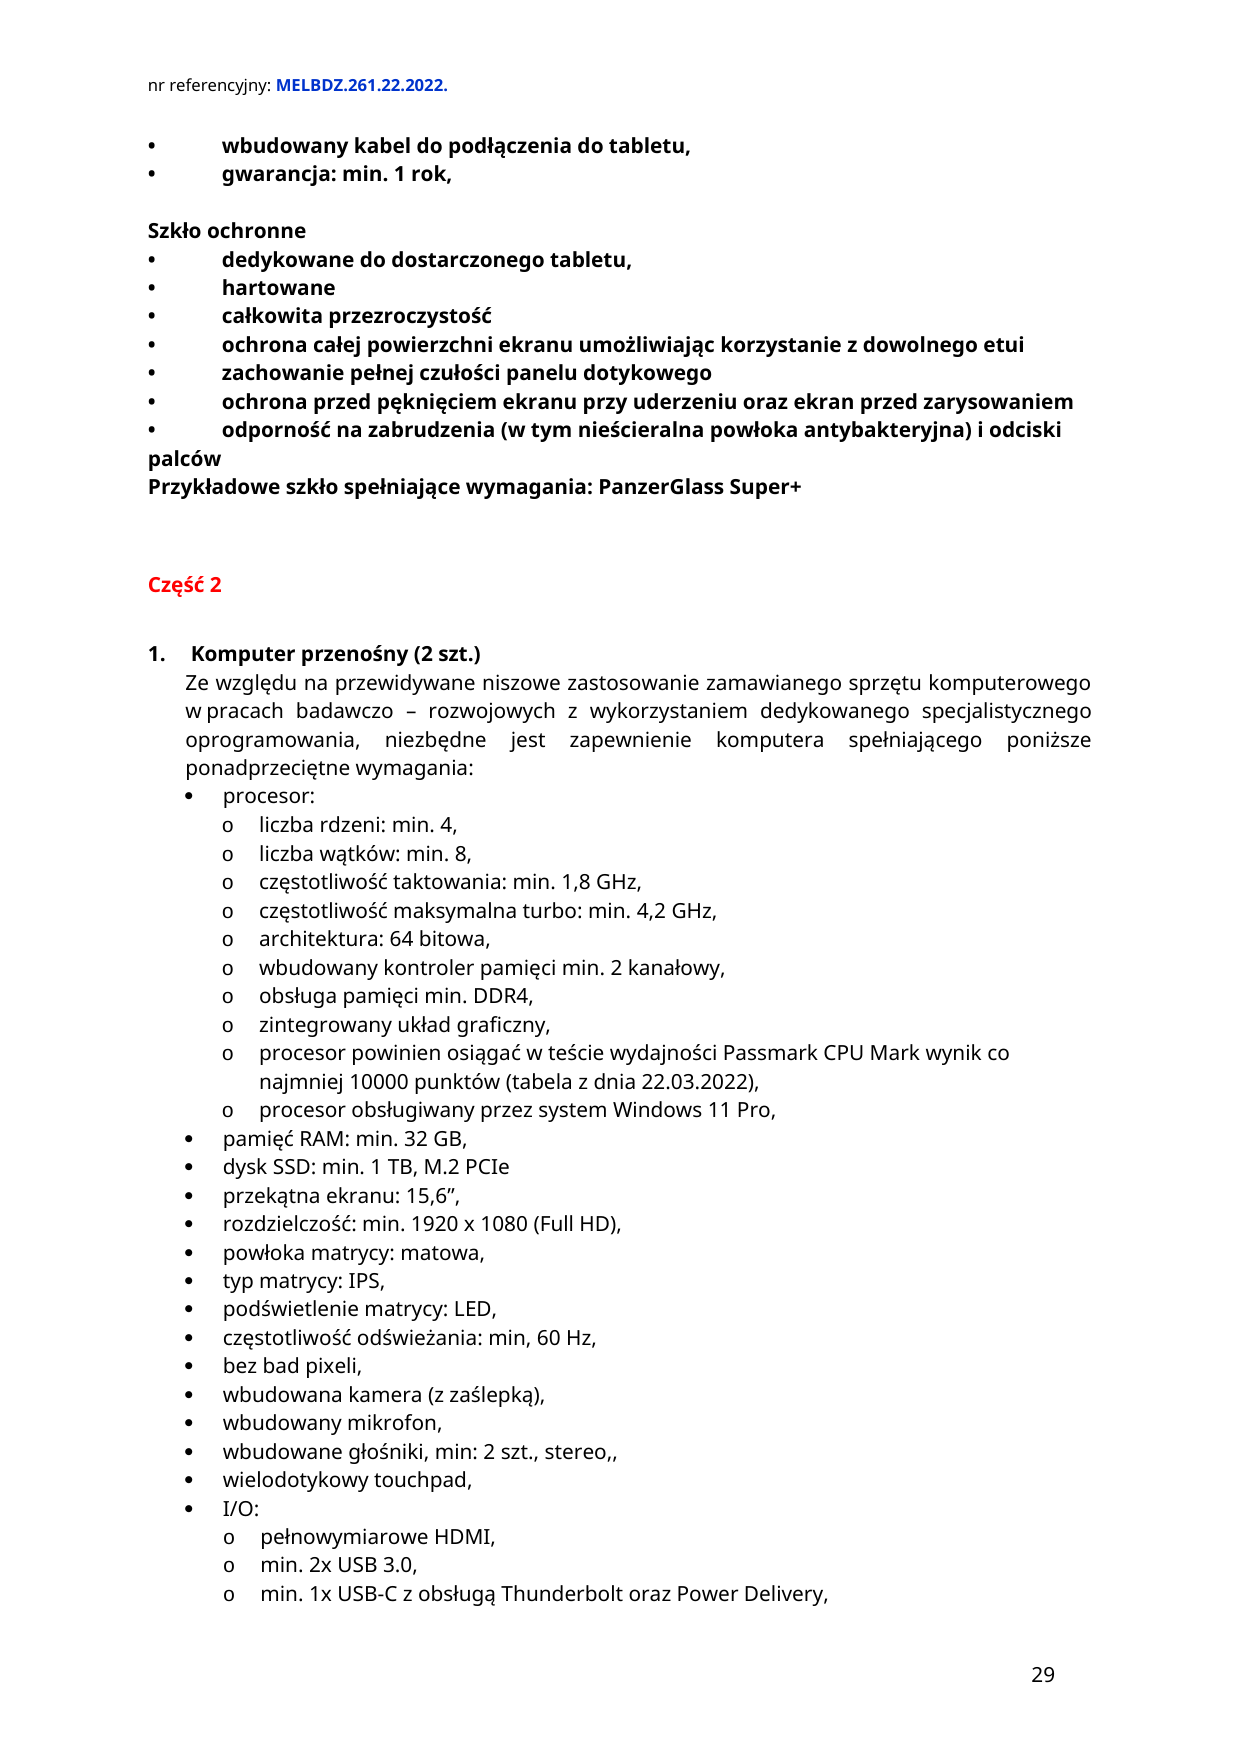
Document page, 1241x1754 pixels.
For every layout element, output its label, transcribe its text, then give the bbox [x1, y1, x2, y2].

list przekątna ekranu: 15,6”, [185, 1181, 1092, 1209]
text • gwarancja: min. 1 rok, [148, 159, 1092, 188]
text • odporność na zabrudzenia (w tym nieścieralna powłoka antybakteryjna) i odciski palców [148, 415, 1092, 472]
list wbudowany kontroler pamięci min. 2 kanałowy, [221, 953, 1092, 981]
list podświetlenie matrycy: LED, [185, 1294, 1092, 1323]
list wbudowane głośniki, min: 2 szt., stereo,, [185, 1437, 1092, 1465]
text • ochrona całej powierzchni ekranu umożliwiając korzystanie z dowolnego etui [148, 330, 1092, 358]
list rozdzielczość: min. 1920 x 1080 (Full HD), [185, 1209, 1092, 1238]
list min. 2x USB 3.0, [223, 1551, 1092, 1579]
text Przykładowe szkło spełniające wymagania: PanzerGlass Super+ [148, 472, 1092, 501]
text • ochrona przed pęknięciem ekranu przy uderzeniu oraz ekran przed zarysowaniem [148, 387, 1092, 415]
list wbudowany mikrofon, [185, 1408, 1092, 1437]
list zintegrowany układ graficzny, [221, 1010, 1092, 1038]
list wbudowana kamera (z zaślepką), [185, 1380, 1092, 1408]
list min. 1x USB-C z obsługą Thunderbolt oraz Power Delivery, [223, 1579, 1092, 1608]
list procesor: [185, 782, 1092, 810]
list architektura: 64 bitowa, [221, 924, 1092, 953]
list częstotliwość odświeżania: min, 60 Hz, [185, 1323, 1092, 1351]
text Ze względu na przewidywane niszowe zastosowanie zamawianego sprzętu komputerowego w pracach badawczo – rozwojowych z wykorzystaniem dedykowanego specjalistycznego oprogramowania, niezbędne jest zapewnienie komputera spełniającego poniższe ponadprzeciętne wymagania: [185, 668, 1092, 782]
text • hartowane [148, 273, 1092, 302]
list liczba wątków: min. 8, [221, 839, 1092, 867]
list częstotliwość maksymalna turbo: min. 4,2 GHz, [221, 896, 1092, 924]
list procesor powinien osiągać w teście wydajności Passmark CPU Mark wynik co najmniej 10000 punktów (tabela z dnia 22.03.2022), [221, 1038, 1092, 1095]
list procesor obsługiwany przez system Windows 11 Pro, [221, 1095, 1092, 1124]
list dysk SSD: min. 1 TB, M.2 PCIe [185, 1152, 1092, 1181]
list bez bad pixeli, [185, 1351, 1092, 1380]
list wielodotykowy touchpad, [185, 1465, 1092, 1494]
text • dedykowane do dostarczonego tabletu, [148, 245, 1092, 273]
list pamięć RAM: min. 32 GB, [185, 1124, 1092, 1152]
list I/O: [185, 1494, 1092, 1522]
list powłoka matrycy: matowa, [185, 1238, 1092, 1266]
list liczba rdzeni: min. 4, [221, 810, 1092, 839]
list typ matrycy: IPS, [185, 1266, 1092, 1294]
text • wbudowany kabel do podłączenia do tabletu, [148, 131, 1092, 159]
list pełnowymiarowe HDMI, [223, 1522, 1092, 1551]
list Komputer przenośny (2 szt.) [148, 639, 1092, 668]
text Szkło ochronne [148, 216, 1092, 245]
text Część 2 [148, 570, 1092, 598]
text • zachowanie pełnej czułości panelu dotykowego [148, 358, 1092, 387]
list częstotliwość taktowania: min. 1,8 GHz, [221, 867, 1092, 896]
list obsługa pamięci min. DDR4, [221, 981, 1092, 1010]
text • całkowita przezroczystość [148, 302, 1092, 330]
